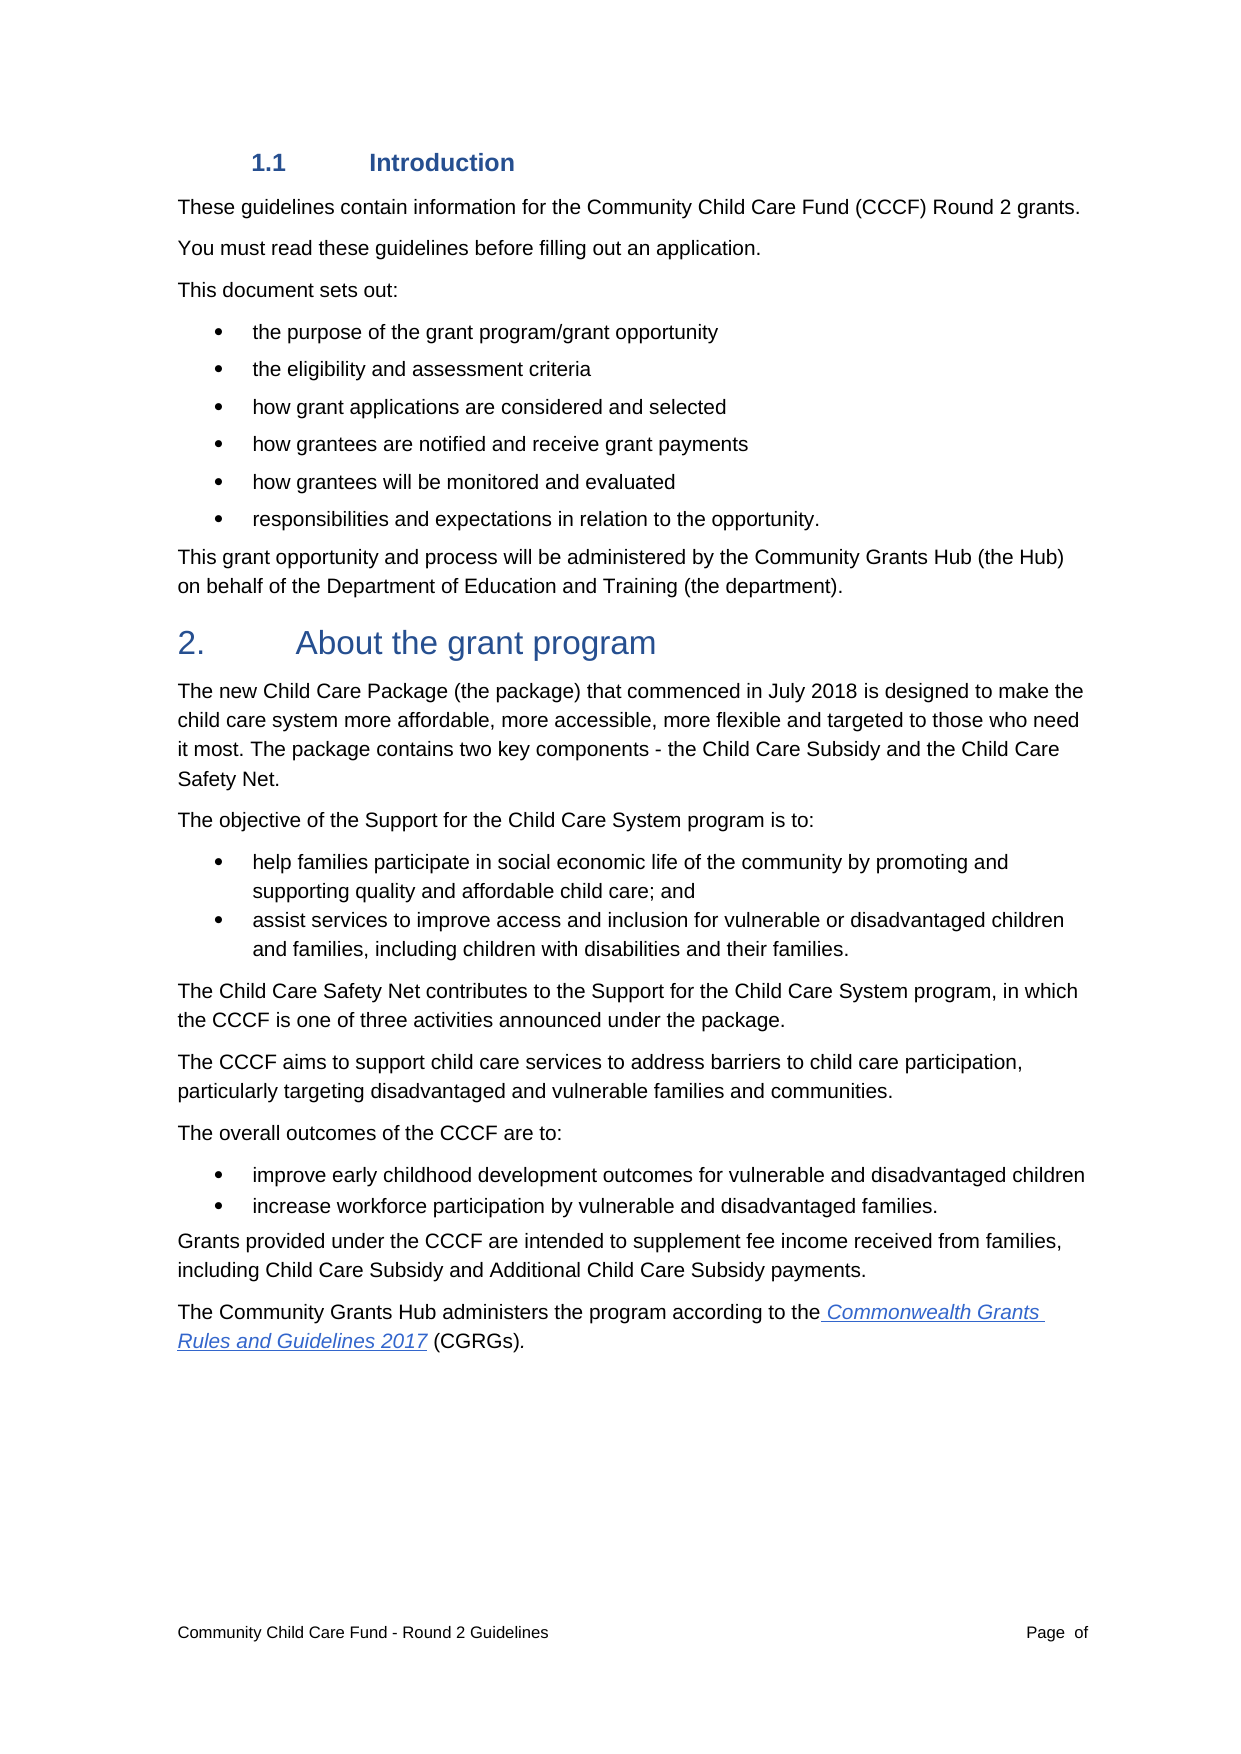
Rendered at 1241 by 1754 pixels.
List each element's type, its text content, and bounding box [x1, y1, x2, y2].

text The Child Care Safety Net contributes to the Support for the Child Care System program, in which the CCCF is one of three activities announced under the package. [177, 974, 1092, 1032]
list responsibilities and expectations in relation to the opportunity. [215, 502, 1092, 531]
text The overall outcomes of the CCCF are to: [177, 1115, 1092, 1144]
text This document sets out: [177, 273, 1092, 302]
list how grant applications are considered and selected [215, 389, 1092, 418]
list the eligibility and assessment criteria [215, 352, 1092, 381]
text The CCCF aims to support child care services to address barriers to child care participation, particularly targeting disadvantaged and vulnerable families and communities. [177, 1044, 1092, 1103]
list how grantees are notified and receive grant payments [215, 427, 1092, 456]
text The new Child Care Package (the package) that commenced in July 2018 is designed to make the child care system more affordable, more accessible, more flexible and targeted to those who need it most. The package contains two key components - the Child Care Subsidy and the Child Care Safety Net. [177, 674, 1092, 790]
text These guidelines contain information for the Community Child Care Fund (CCCF) Round 2 grants. [177, 189, 1092, 218]
list how grantees will be monitored and evaluated [215, 464, 1092, 493]
text The objective of the Support for the Child Care System program is to: [177, 803, 1092, 832]
list improve early childhood development outcomes for vulnerable and disadvantaged children [215, 1163, 1092, 1187]
list assist services to improve access and inclusion for vulnerable or disadvantaged children and families, including children with disabilities and their families. [215, 903, 1092, 961]
list This grant opportunity and process will be administered by the Community Grants Hub (the Hub) on behalf of the Department of Education and Training (the department). [177, 539, 1092, 598]
list the purpose of the grant program/grant opportunity [215, 314, 1092, 343]
text You must read these guidelines before filling out an application. [177, 231, 1092, 260]
list help families participate in social economic life of the community by promoting and supporting quality and affordable child care; and [215, 844, 1092, 903]
subtitle Introduction [251, 148, 1092, 177]
subtitle About the grant program [177, 623, 1092, 661]
text The Community Grants Hub administers the program according to the Commonwealth Grants Rules and Guidelines 2017 (CGRGs). [177, 1295, 1092, 1353]
text Grants provided under the CCCF are intended to supplement fee income received from families, including Child Care Subsidy and Additional Child Care Subsidy payments. [177, 1224, 1092, 1282]
list increase workforce participation by vulnerable and disadvantaged families. [215, 1193, 1092, 1218]
